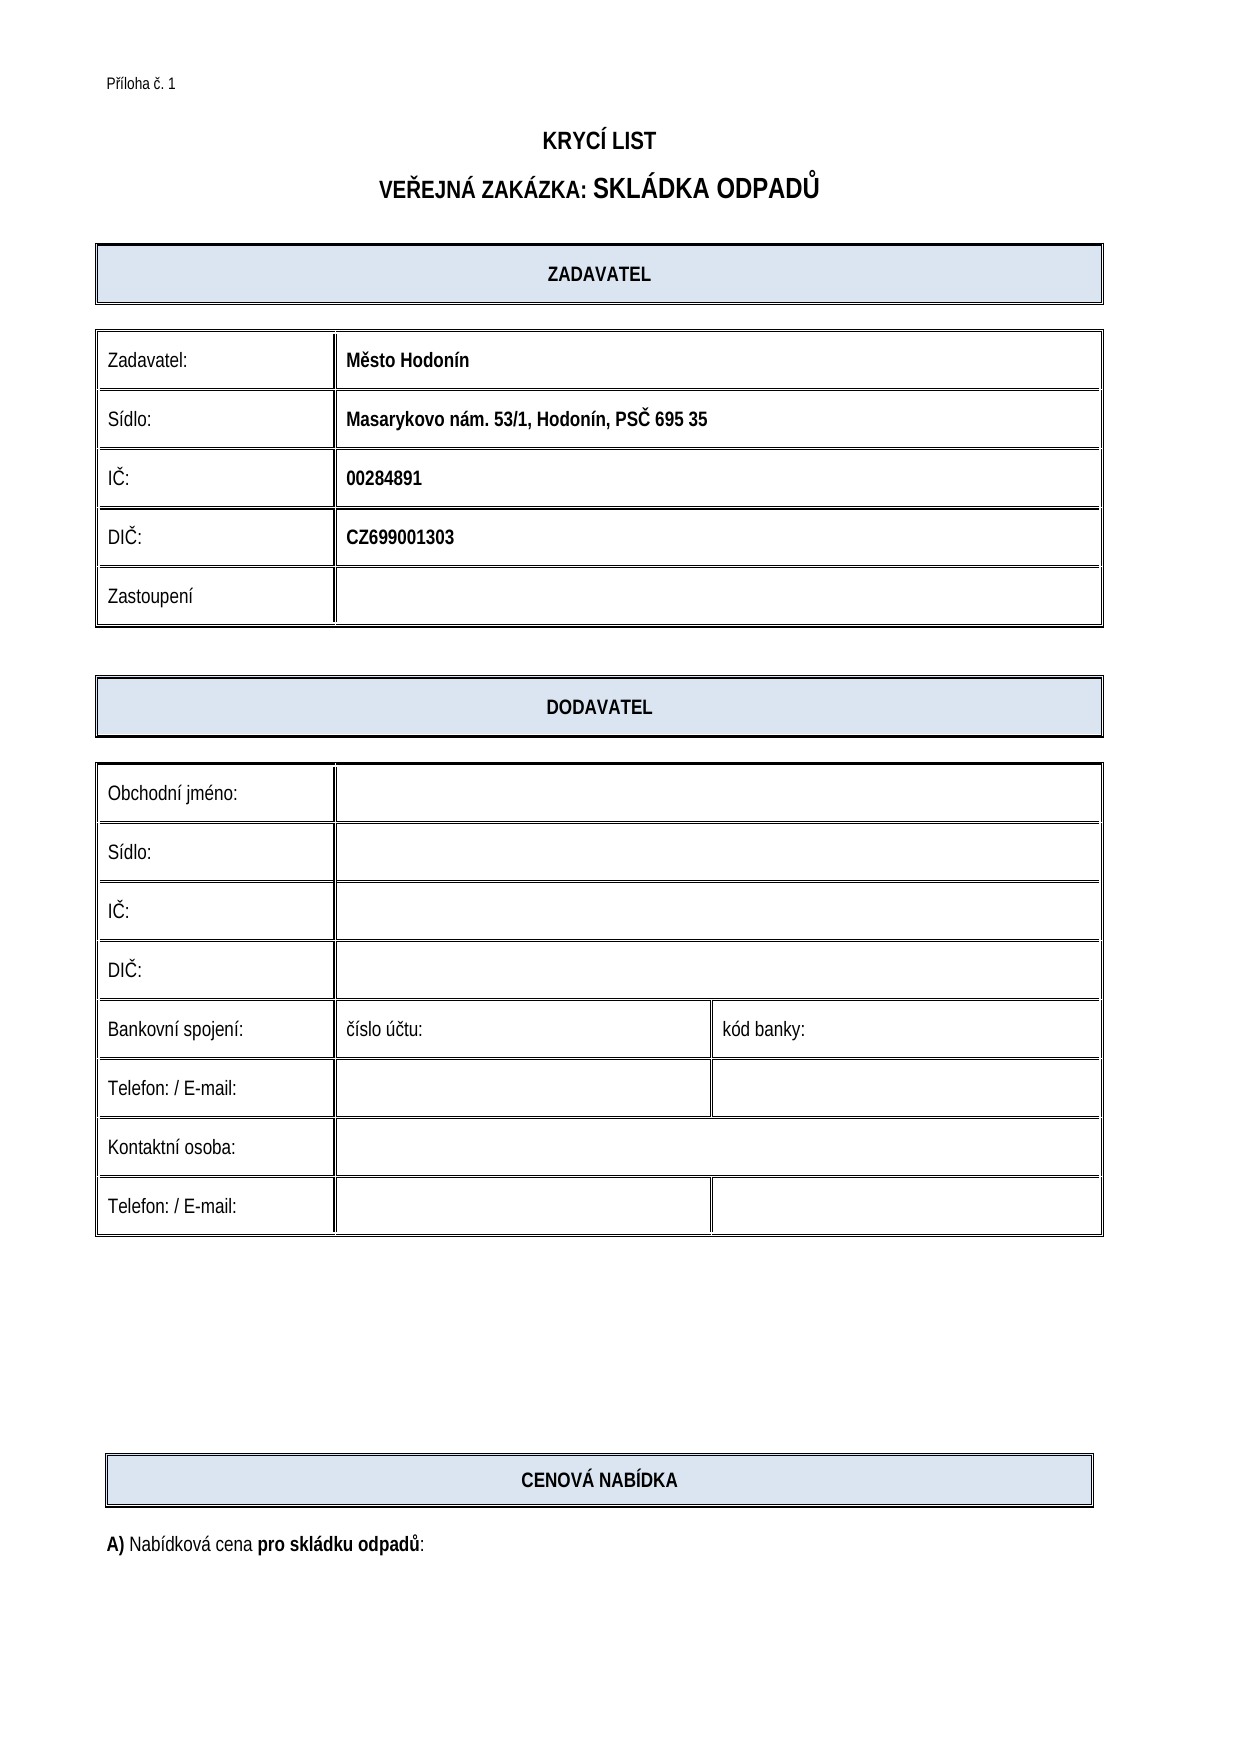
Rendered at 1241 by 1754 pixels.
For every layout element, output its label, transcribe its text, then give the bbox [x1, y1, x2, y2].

table_cell kód banky: [713, 998, 1101, 1057]
table_cell Masarykovo nám. 53/1, Hodonín, PSČ 695 35 [337, 388, 1101, 447]
text A) Nabídková cena pro skládku odpadů: [106, 1531, 1092, 1555]
table_cell Sídlo: [98, 821, 334, 880]
table_header [335, 764, 1101, 821]
table_cell [335, 1178, 711, 1234]
table_cell [335, 565, 1101, 624]
table_cell 00284891 [337, 447, 1101, 506]
table_cell IČ: [98, 880, 333, 939]
table_header DODAVATEL [98, 679, 1101, 734]
table_cell Zastoupení [98, 565, 335, 624]
table_cell Telefon: / E-mail: [98, 1175, 335, 1234]
table_cell [713, 1057, 1101, 1116]
table_cell [337, 939, 1101, 998]
table_cell [337, 1116, 1101, 1175]
table_cell [337, 880, 1101, 939]
table_cell DIČ: [98, 939, 334, 998]
table_cell CZ699001303 [337, 506, 1101, 565]
table_cell DIČ: [98, 506, 334, 565]
table_header Obchodní jméno: [98, 765, 335, 821]
table_cell Telefon: / E-mail: [98, 1057, 334, 1116]
table_header ZADAVATEL [98, 246, 1101, 302]
table_cell Sídlo: [98, 388, 334, 447]
table_cell [711, 1175, 1101, 1234]
table_header CENOVÁ NABÍDKA [108, 1456, 1091, 1504]
table_cell číslo účtu: [337, 1001, 710, 1057]
table_cell IČ: [98, 447, 334, 506]
table_cell Kontaktní osoba: [98, 1116, 334, 1175]
table_cell Bankovní spojení: [98, 998, 334, 1057]
table_header Zadavatel: [98, 332, 335, 388]
table_cell [337, 821, 1101, 880]
table_cell [337, 1060, 710, 1116]
table_header Město Hodonín [335, 332, 1101, 388]
